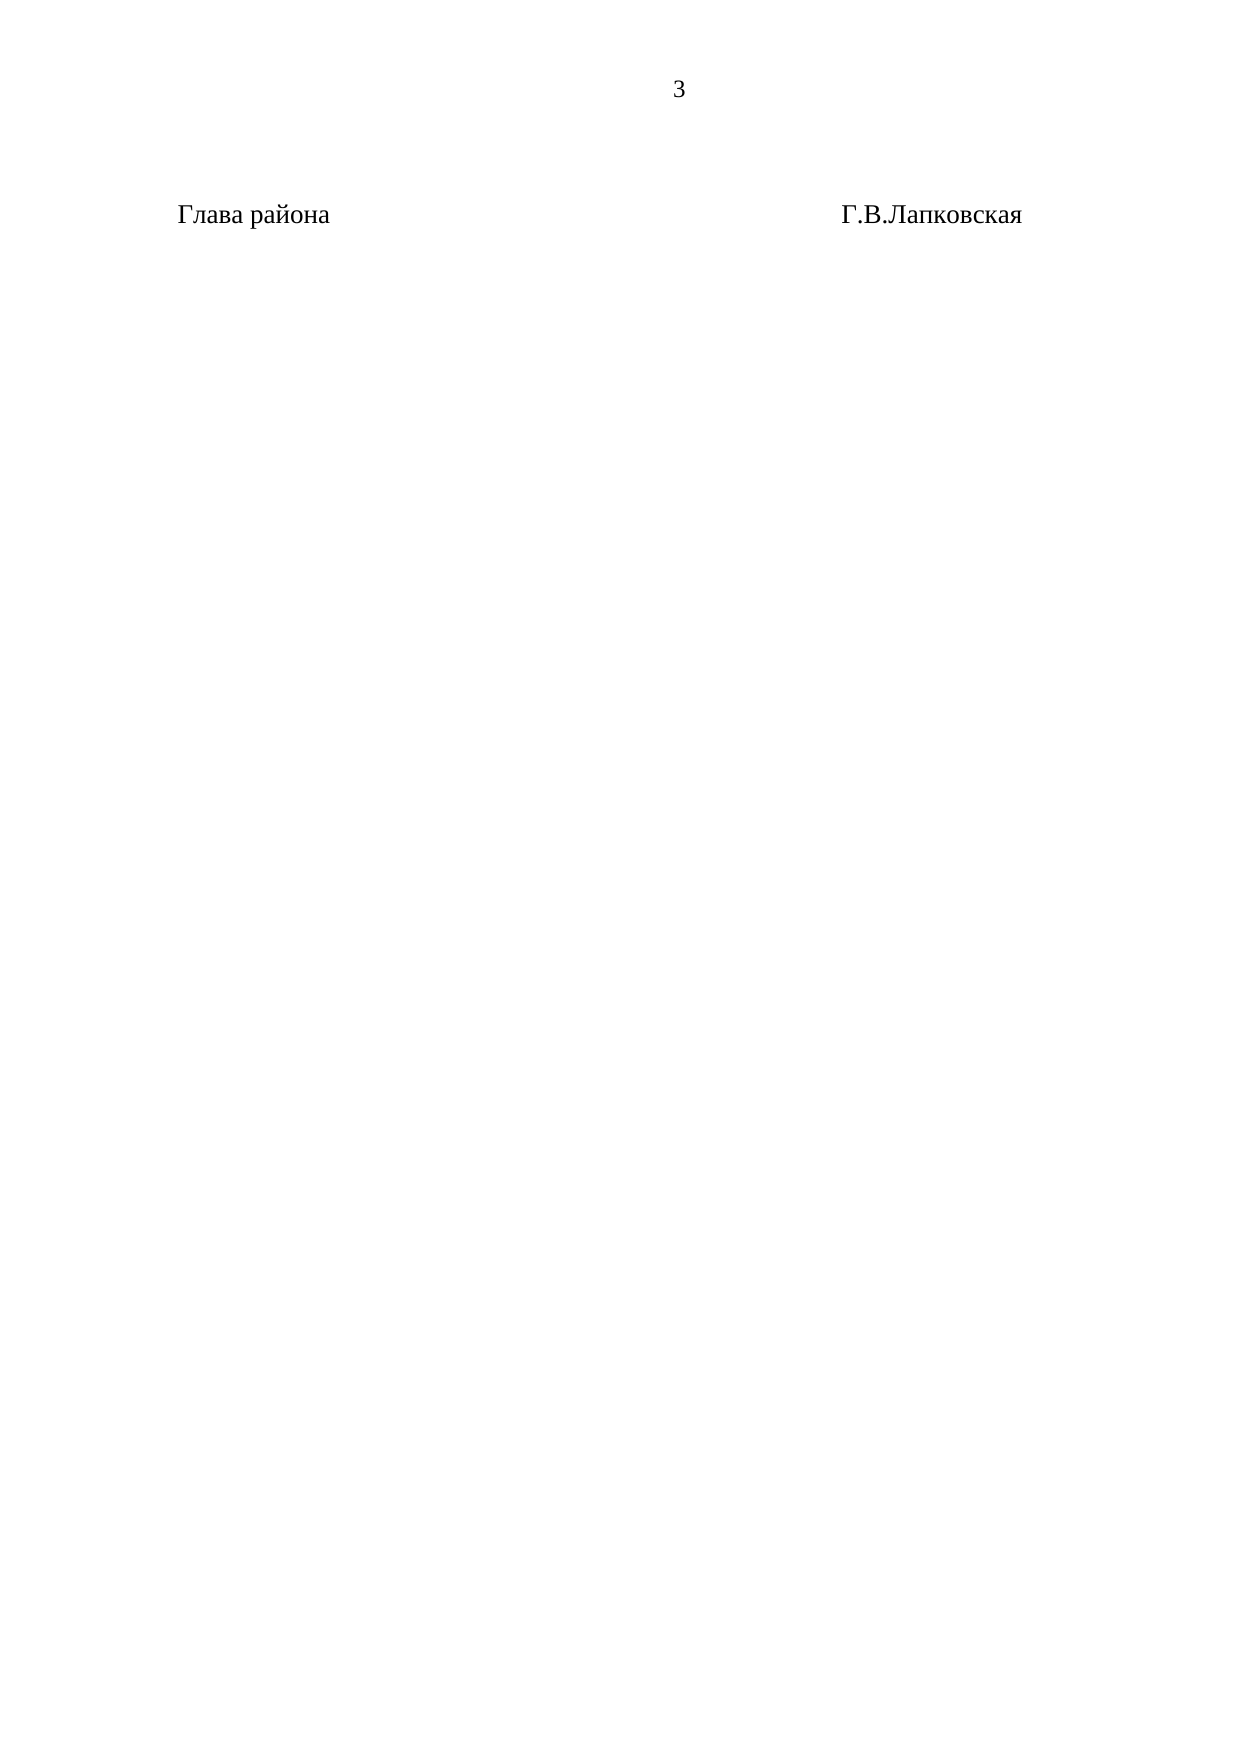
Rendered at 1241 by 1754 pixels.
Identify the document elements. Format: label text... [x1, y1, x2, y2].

text Глава района Г.В.Лапковская [177, 198, 1181, 229]
